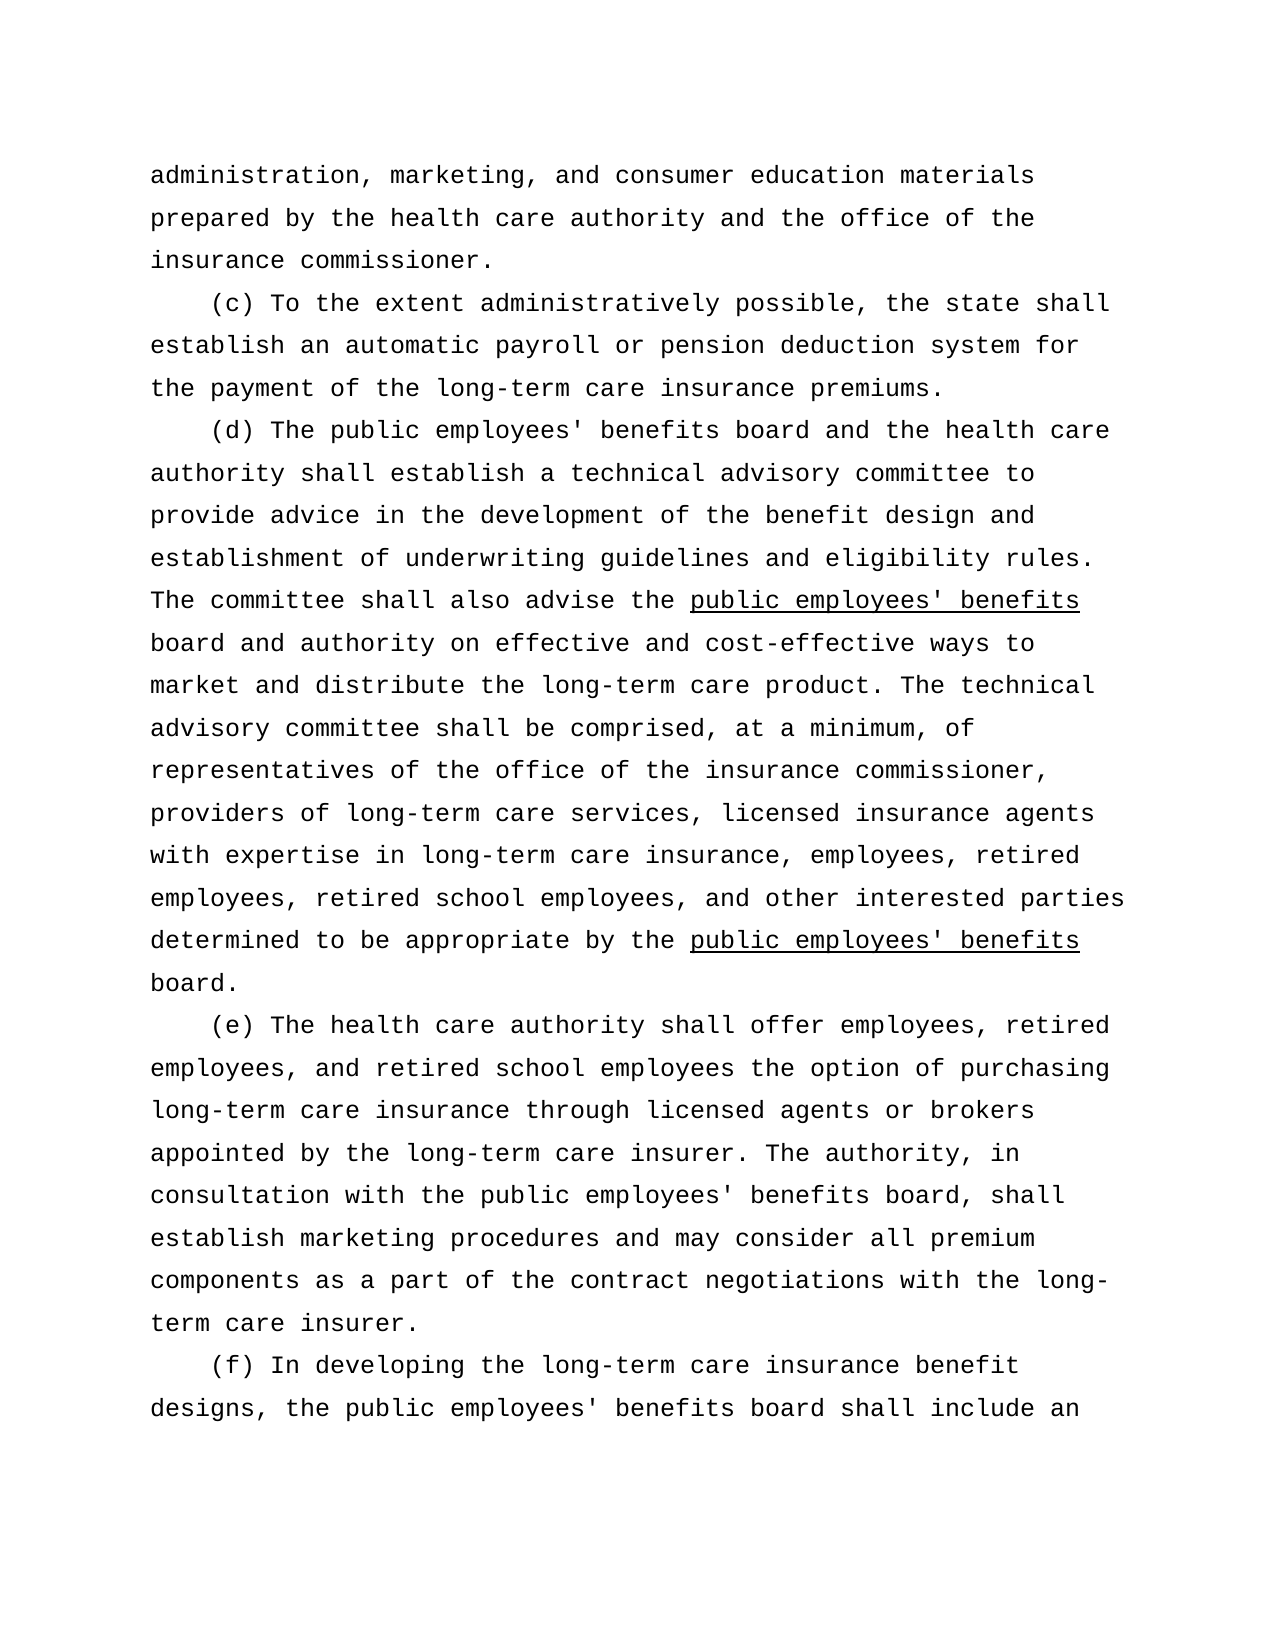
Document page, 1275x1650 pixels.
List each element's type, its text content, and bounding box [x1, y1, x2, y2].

text (d) The public employees' benefits board and the health care authority shall establish a technical advisory committee to provide advice in the development of the benefit design and establishment of underwriting guidelines and eligibility rules. The committee shall also advise the public employees' benefits board and authority on effective and cost-effective ways to market and distribute the long-term care product. The technical advisory committee shall be comprised, at a minimum, of representatives of the office of the insurance commissioner, providers of long-term care services, licensed insurance agents with expertise in long-term care insurance, employees, retired employees, retired school employees, and other interested parties determined to be appropriate by the public employees' benefits board. [150, 405, 1125, 1000]
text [150, 150, 1125, 277]
text (e) The health care authority shall offer employees, retired employees, and retired school employees the option of purchasing long-term care insurance through licensed agents or brokers appointed by the long-term care insurer. The authority, in consultation with the public employees' benefits board, shall establish marketing procedures and may consider all premium components as a part of the contract negotiations with the long-term care insurer. [150, 1000, 1125, 1340]
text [150, 1340, 1125, 1425]
text (c) To the extent administratively possible, the state shall establish an automatic payroll or pension deduction system for the payment of the long-term care insurance premiums. [150, 277, 1125, 405]
